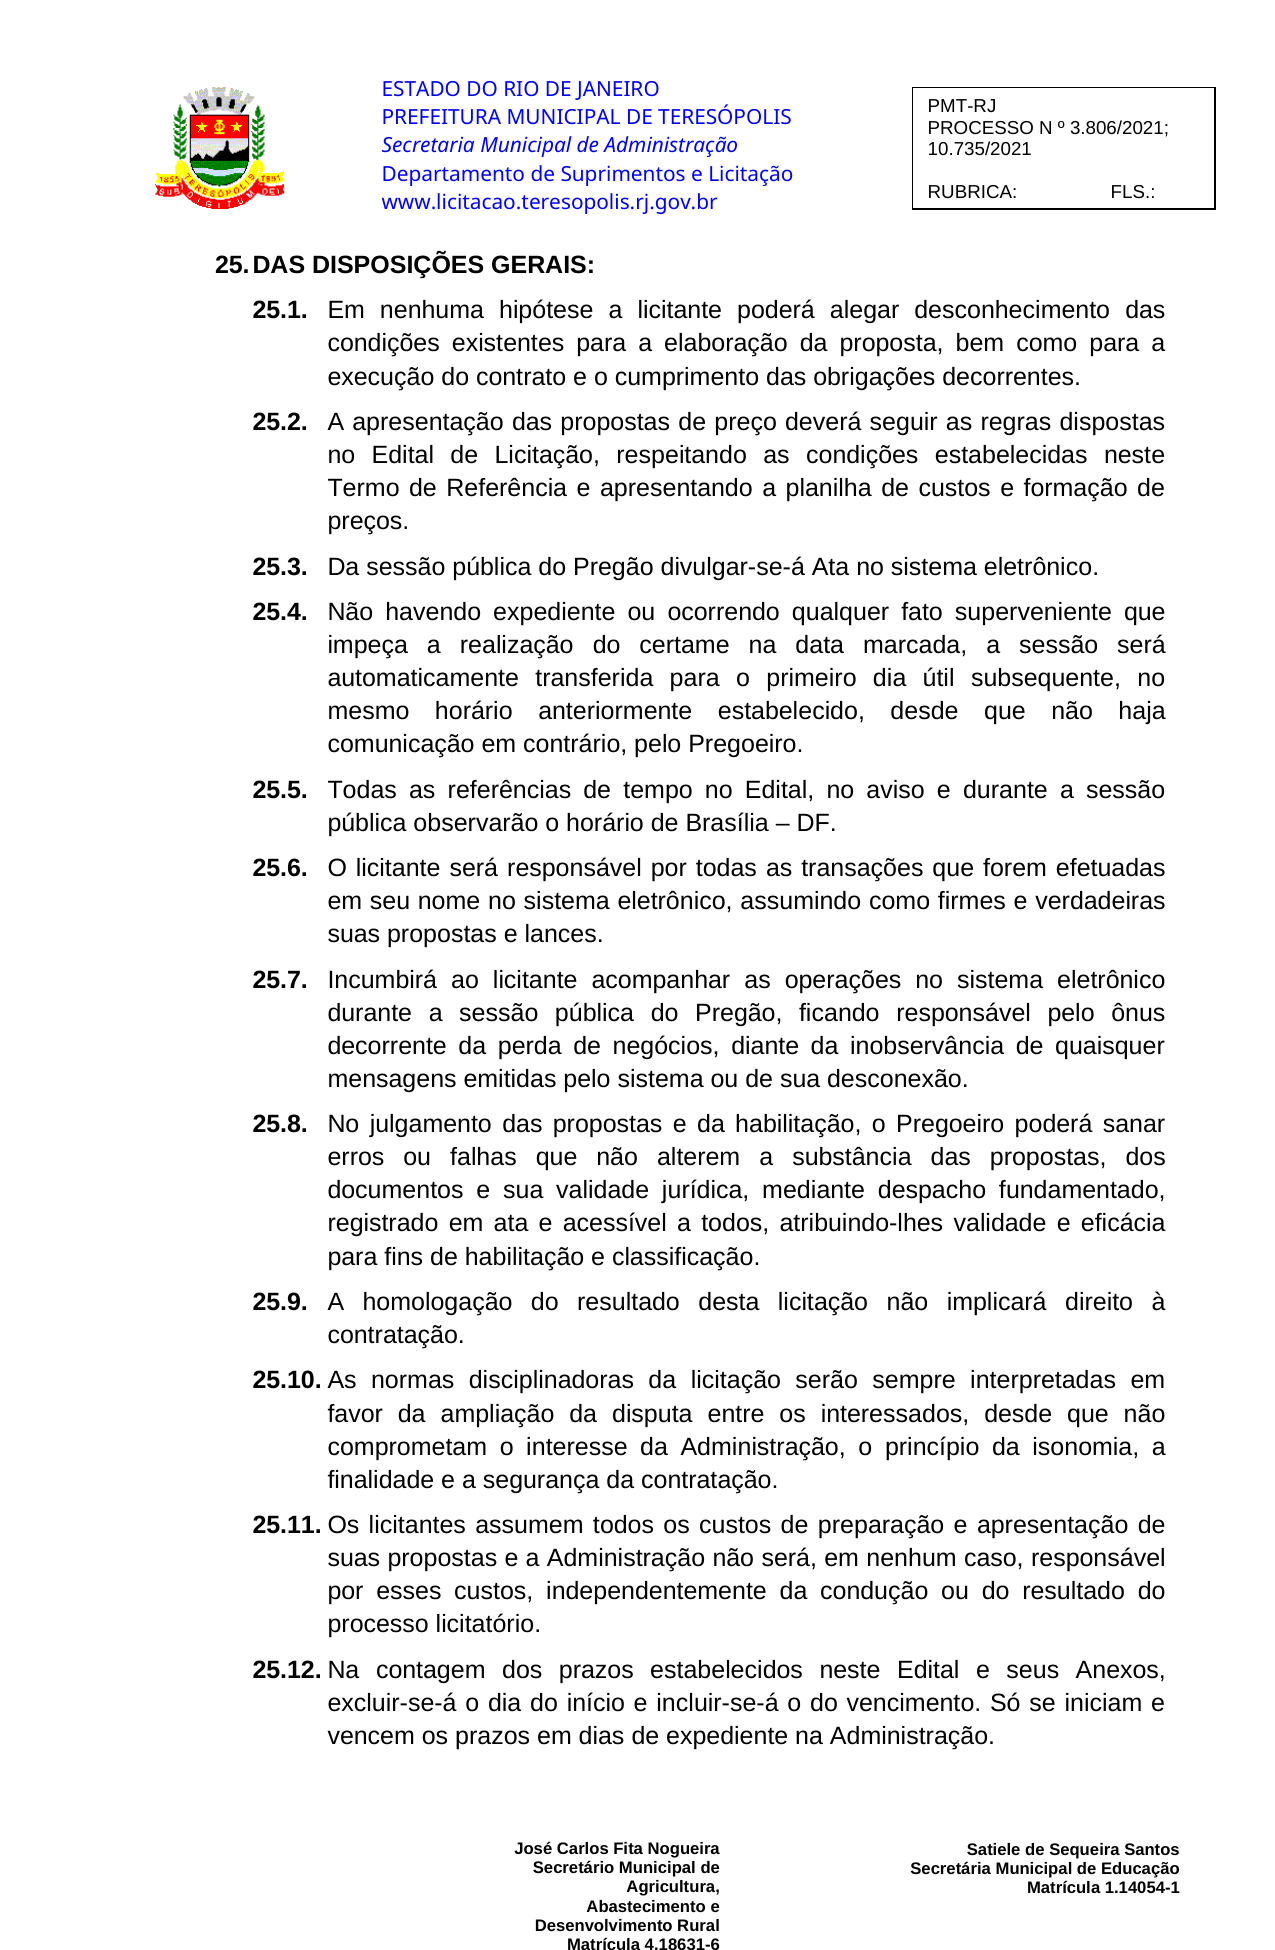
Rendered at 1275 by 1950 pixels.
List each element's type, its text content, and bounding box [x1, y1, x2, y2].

list Não havendo expediente ou ocorrendo qualquer fato superveniente que impeça a realização do certame na data marcada, a sessão será automaticamente transferida para o primeiro dia útil subsequente, no mesmo horário anteriormente estabelecido, desde que não haja comunicação em contrário, pelo Pregoeiro. [252, 597, 1167, 758]
list Da sessão pública do Pregão divulgar-se-á Ata no sistema eletrônico. [252, 552, 1167, 580]
picture [155, 87, 285, 209]
list A homologação do resultado desta licitação não implicará direito à contratação. [252, 1287, 1167, 1349]
list No julgamento das propostas e da habilitação, o Pregoeiro poderá sanar erros ou falhas que não alterem a substância das propostas, dos documentos e sua validade jurídica, mediante despacho fundamentado, registrado em ata e acessível a todos, atribuindo-lhes validade e eficácia para fins de habilitação e classificação. [252, 1109, 1167, 1270]
list A apresentação das propostas de preço deverá seguir as regras dispostas no Edital de Licitação, respeitando as condições estabelecidas neste Termo de Referência e apresentando a planilha de custos e formação de preços. [252, 407, 1167, 535]
list Os licitantes assumem todos os custos de preparação e apresentação de suas propostas e a Administração não será, em nenhum caso, responsável por esses custos, independentemente da condução ou do resultado do processo licitatório. [252, 1510, 1167, 1638]
list DAS DISPOSIÇÕES GERAIS: [215, 250, 1167, 279]
list Todas as referências de tempo no Edital, no aviso e durante a sessão pública observarão o horário de Brasília – DF. [252, 775, 1167, 836]
list O licitante será responsável por todas as transações que forem efetuadas em seu nome no sistema eletrônico, assumindo como firmes e verdadeiras suas propostas e lances. [252, 853, 1167, 948]
list Incumbirá ao licitante acompanhar as operações no sistema eletrônico durante a sessão pública do Pregão, ficando responsável pelo ônus decorrente da perda de negócios, diante da inobservância de quaisquer mensagens emitidas pelo sistema ou de sua desconexão. [252, 965, 1167, 1093]
list As normas disciplinadoras da licitação serão sempre interpretadas em favor da ampliação da disputa entre os interessados, desde que não comprometam o interesse da Administração, o princípio da isonomia, a finalidade e a segurança da contratação. [252, 1366, 1167, 1493]
list Na contagem dos prazos estabelecidos neste Edital e seus Anexos, excluir-se-á o dia do início e incluir-se-á o do vencimento. Só se iniciam e vencem os prazos em dias de expediente na Administração. [252, 1655, 1167, 1749]
list Em nenhuma hipótese a licitante poderá alegar desconhecimento das condições existentes para a elaboração da proposta, bem como para a execução do contrato e o cumprimento das obrigações decorrentes. [252, 295, 1167, 390]
